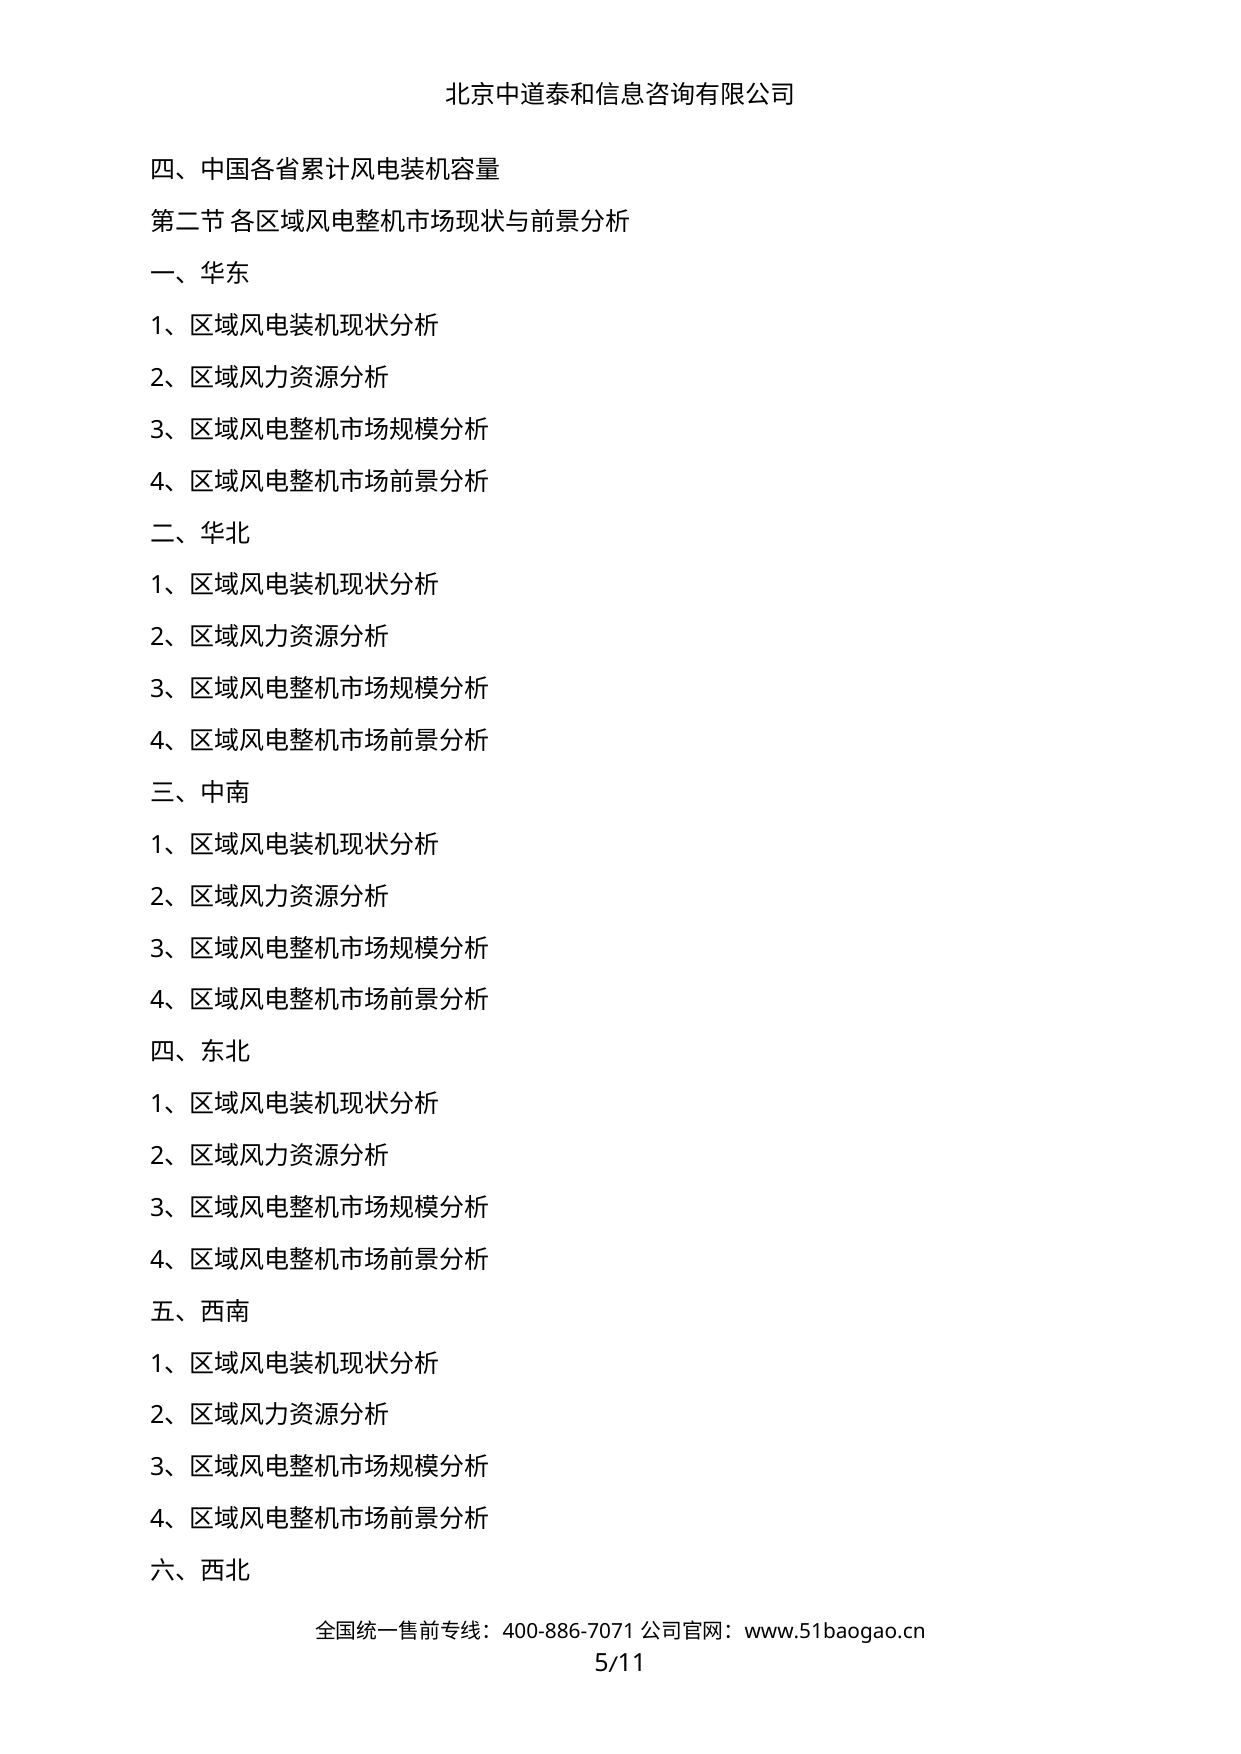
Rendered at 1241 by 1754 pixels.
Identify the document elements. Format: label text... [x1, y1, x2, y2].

text 3、区域风电整机市场规模分析 [150, 1187, 1090, 1224]
text 3、区域风电整机市场规模分析 [150, 928, 1090, 964]
text 四、中国各省累计风电装机容量 [150, 150, 1090, 186]
text 1、区域风电装机现状分析 [150, 306, 1090, 342]
text 1、区域风电装机现状分析 [150, 1084, 1090, 1120]
text 四、东北 [150, 1032, 1090, 1068]
text 4、区域风电整机市场前景分析 [150, 1239, 1090, 1276]
text 2、区域风力资源分析 [150, 617, 1090, 653]
text 3、区域风电整机市场规模分析 [150, 1447, 1090, 1483]
text 3、区域风电整机市场规模分析 [150, 409, 1090, 446]
text 三、中南 [150, 772, 1090, 809]
text 4、区域风电整机市场前景分析 [150, 721, 1090, 757]
text 五、西南 [150, 1291, 1090, 1327]
text 二、华北 [150, 513, 1090, 549]
text 2、区域风力资源分析 [150, 1136, 1090, 1172]
text 第二节 各区域风电整机市场现状与前景分析 [150, 202, 1090, 238]
text 2、区域风力资源分析 [150, 876, 1090, 912]
text 六、西北 [150, 1551, 1090, 1587]
text 一、华东 [150, 254, 1090, 290]
text 1、区域风电装机现状分析 [150, 565, 1090, 601]
text 4、区域风电整机市场前景分析 [150, 461, 1090, 497]
text 4、区域风电整机市场前景分析 [150, 980, 1090, 1016]
text 1、区域风电装机现状分析 [150, 824, 1090, 861]
text 4、区域风电整机市场前景分析 [150, 1499, 1090, 1535]
text 3、区域风电整机市场规模分析 [150, 669, 1090, 705]
text 1、区域风电装机现状分析 [150, 1343, 1090, 1379]
text 2、区域风力资源分析 [150, 357, 1090, 394]
text 2、区域风力资源分析 [150, 1395, 1090, 1431]
